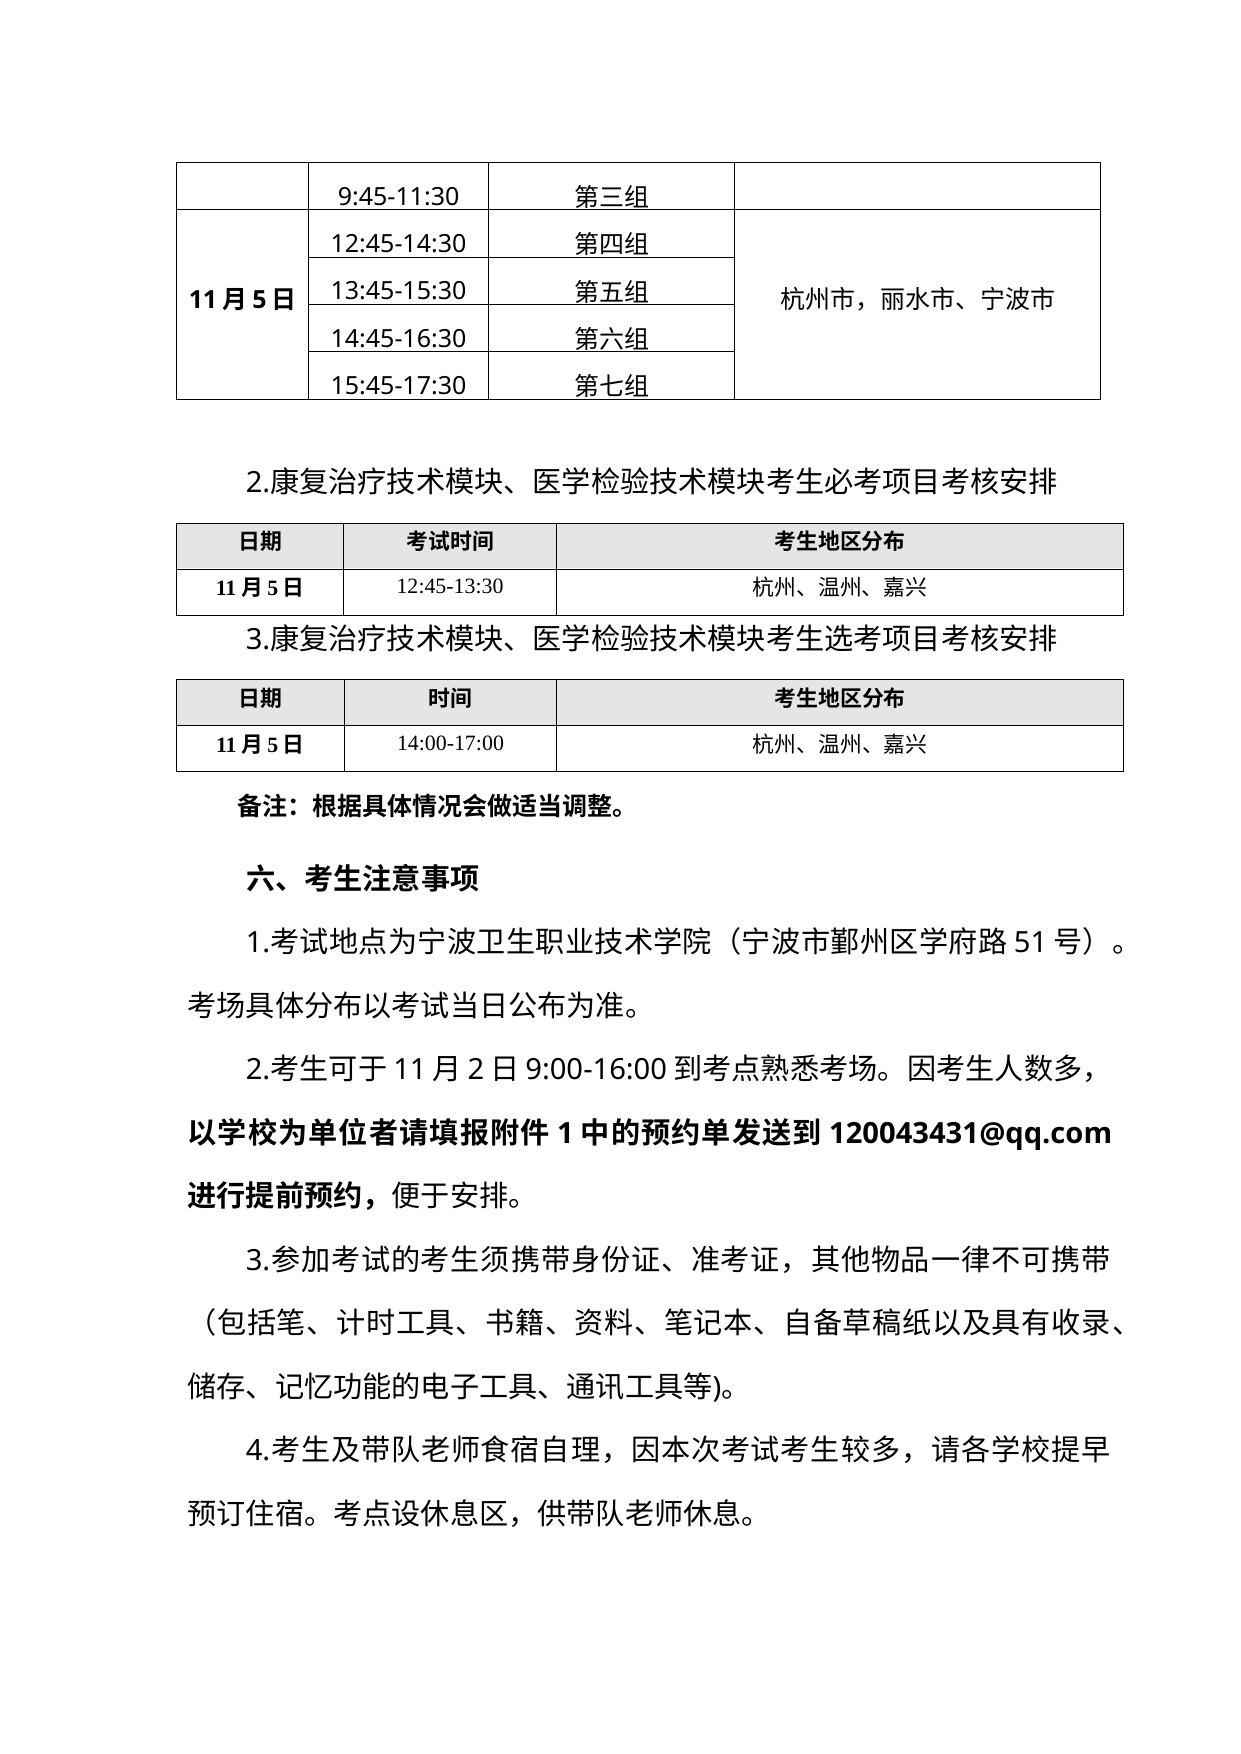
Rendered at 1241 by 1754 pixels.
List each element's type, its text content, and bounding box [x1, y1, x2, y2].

table_cell 杭州、温州、嘉兴 [557, 570, 1123, 614]
table_cell 第七组 [489, 352, 734, 398]
table_header 时间 [345, 680, 556, 725]
table_header 日期 [177, 524, 343, 568]
text 3.参加考试的考生须携带身份证、准考证，其他物品一律不可携带（包括笔、计时工具、书籍、资料、笔记本、自备草稿纸以及具有收录、储存、记忆功能的电子工具、通讯工具等)。 [187, 1236, 1112, 1406]
text 备注：根据具体情况会做适当调整。 [187, 772, 1112, 837]
table_cell 15:45-17:30 [309, 352, 488, 398]
table_cell 第四组 [489, 210, 734, 257]
text 六、考生注意事项 [187, 855, 1112, 898]
table_header 考生地区分布 [557, 524, 1123, 568]
table_cell 12:45-14:30 [309, 210, 488, 257]
table_cell 14:00-17:00 [345, 726, 556, 771]
table_header 考生地区分布 [557, 680, 1123, 725]
table_cell 第六组 [489, 305, 734, 351]
text 4.考生及带队老师食宿自理，因本次考试考生较多，请各学校提早预订住宿。考点设休息区，供带队老师休息。 [187, 1427, 1112, 1533]
table_cell 12:45-13:30 [344, 570, 556, 614]
table_cell 第五组 [489, 258, 734, 304]
table_cell 13:45-15:30 [309, 258, 488, 304]
text 2.康复治疗技术模块、医学检验技术模块考生必考项目考核安排 [187, 459, 1112, 501]
table_cell 第三组 [489, 163, 734, 209]
text 2.考生可于11月2日9:00-16:00到考点熟悉考场。因考生人数多，以学校为单位者请填报附件1中的预约单发送到120043431@qq.com进行提前预约，便于安排。 [187, 1046, 1112, 1215]
text 1.考试地点为宁波卫生职业技术学院（宁波市鄞州区学府路51号）。考场具体分布以考试当日公布为准。 [187, 919, 1112, 1025]
table_cell 11月5日 [177, 570, 343, 614]
text 3.康复治疗技术模块、医学检验技术模块考生选考项目考核安排 [187, 616, 1112, 658]
table_cell 14:45-16:30 [309, 305, 488, 351]
table_cell 杭州市，丽水市、宁波市 [735, 210, 1100, 398]
table_cell 11月5日 [177, 726, 344, 771]
table_cell 杭州、温州、嘉兴 [557, 726, 1123, 771]
table_header 日期 [177, 680, 344, 725]
table_header 考试时间 [344, 524, 556, 568]
table_cell 11月5日 [177, 210, 308, 398]
table_cell 9:45-11:30 [309, 163, 488, 209]
